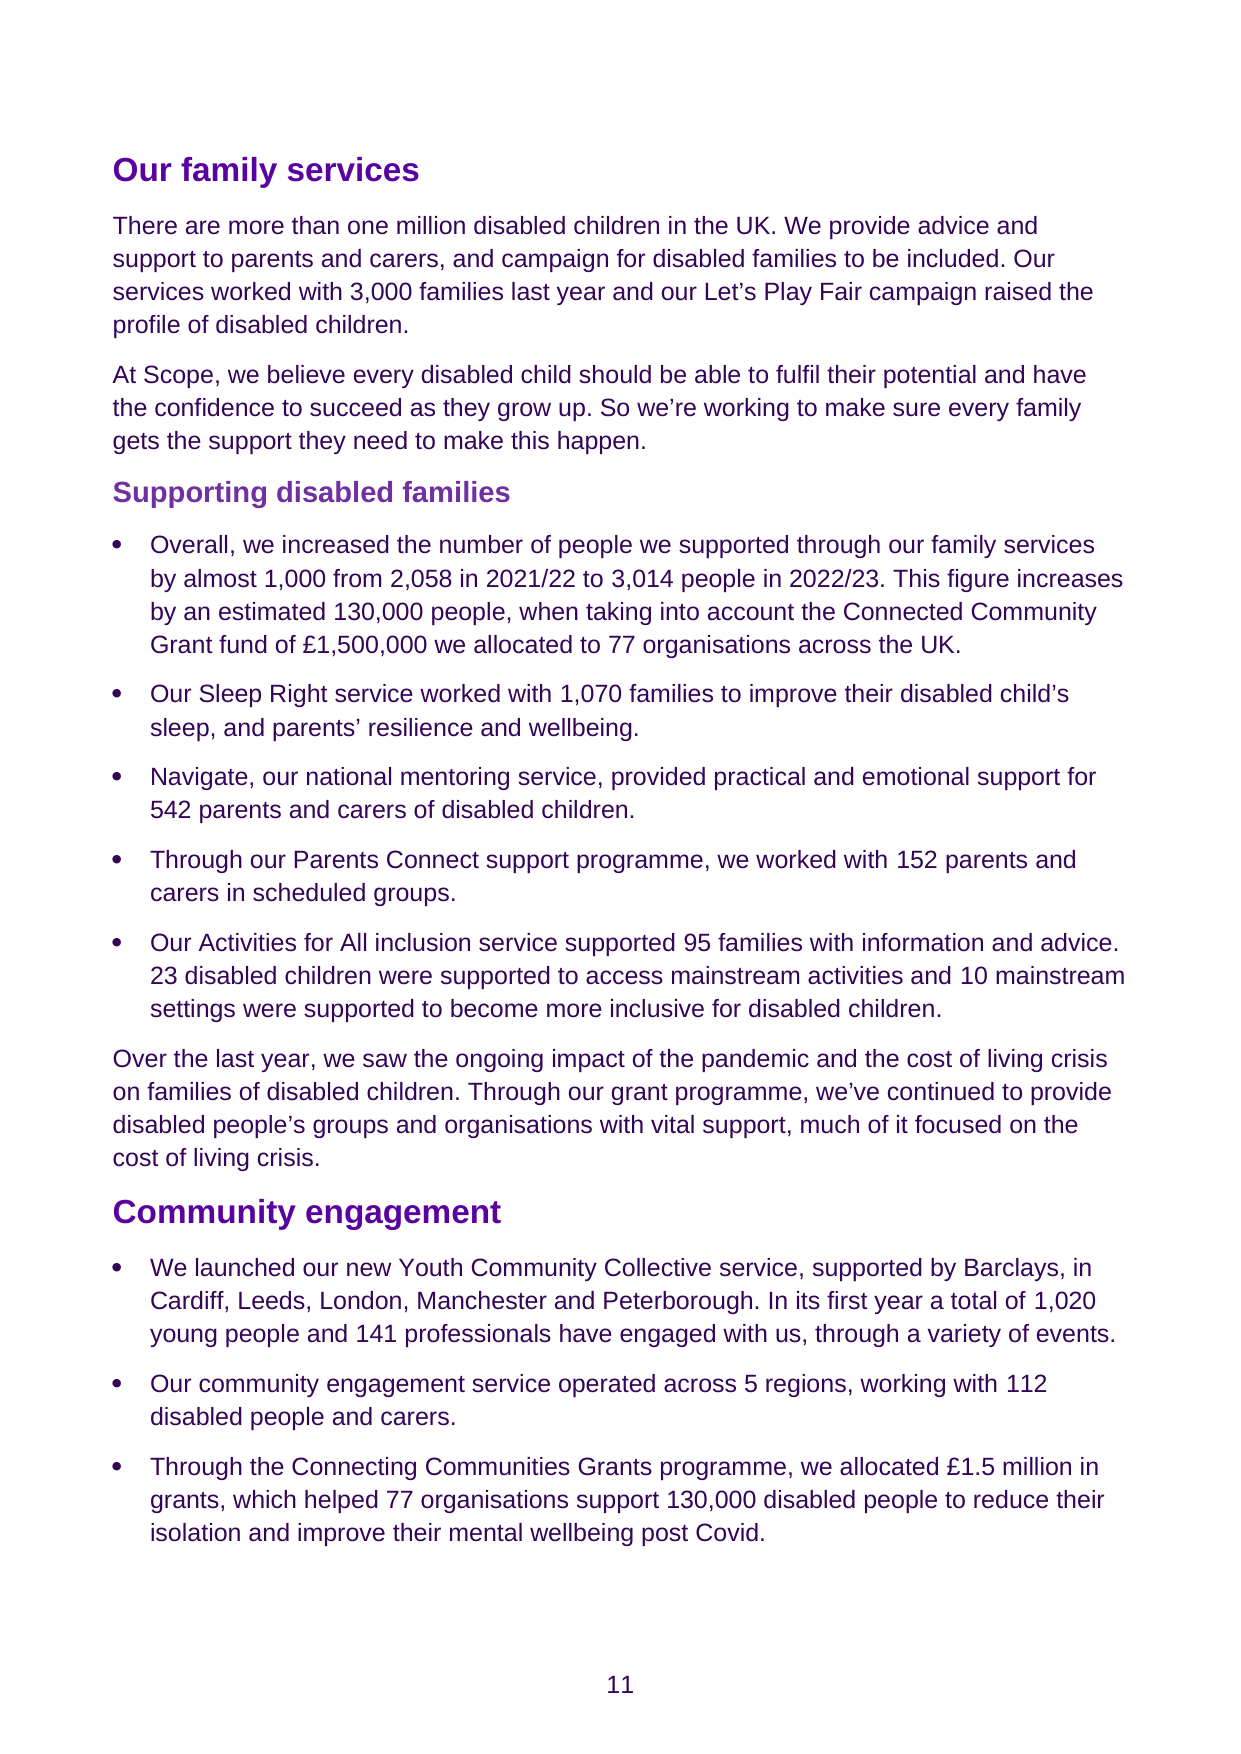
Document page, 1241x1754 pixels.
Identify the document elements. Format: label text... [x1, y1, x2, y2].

list Through our Parents Connect support programme, we worked with 152 parents and carers in scheduled groups. [112, 845, 1128, 907]
list We launched our new Youth Community Collective service, supported by Barclays, in Cardiff, Leeds, London, Manchester and Peterborough. In its first year a total of 1,020 young people and 141 professionals have engaged with us, through a variety of events. [112, 1253, 1128, 1348]
text At Scope, we believe every disabled child should be able to fulfil their potential and have the confidence to succeed as they grow up. So we’re working to make sure every family gets the support they need to make this happen. [112, 359, 1128, 454]
text Supporting disabled families [112, 475, 1128, 509]
text There are more than one million disabled children in the UK. We provide advice and support to parents and carers, and campaign for disabled families to be included. Our services worked with 3,000 families last year and our Let’s Play Fair campaign raised the profile of disabled children. [112, 211, 1128, 339]
list Overall, we increased the number of people we supported through our family services by almost 1,000 from 2,058 in 2021/22 to 3,014 people in 2022/23. This figure increases by an estimated 130,000 people, when taking into account the Connected Community Grant fund of £1,500,000 we allocated to 77 organisations across the UK. [112, 531, 1128, 658]
text Our family services [112, 150, 1128, 188]
list Our Activities for All inclusion service supported 95 families with information and advice. 23 disabled children were supported to access mainstream activities and 10 mainstream settings were supported to become more inclusive for disabled children. [112, 928, 1128, 1023]
text Community engagement [112, 1192, 1128, 1231]
list Through the Connecting Communities Grants programme, we allocated £1.5 million in grants, which helped 77 organisations support 130,000 disabled people to reduce their isolation and improve their mental wellbeing post Covid. [112, 1452, 1128, 1547]
list Our Sleep Right service worked with 1,070 families to improve their disabled child’s sleep, and parents’ resilience and wellbeing. [112, 679, 1128, 741]
list Navigate, our national mentoring service, provided practical and emotional support for 542 parents and carers of disabled children. [112, 762, 1128, 824]
text Over the last year, we saw the ongoing impact of the pandemic and the cost of living crisis on families of disabled children. Through our grant programme, we’ve continued to provide disabled people’s groups and organisations with vital support, much of it focused on the cost of living crisis. [112, 1044, 1128, 1171]
list Our community engagement service operated across 5 regions, working with 112 disabled people and carers. [112, 1369, 1128, 1431]
